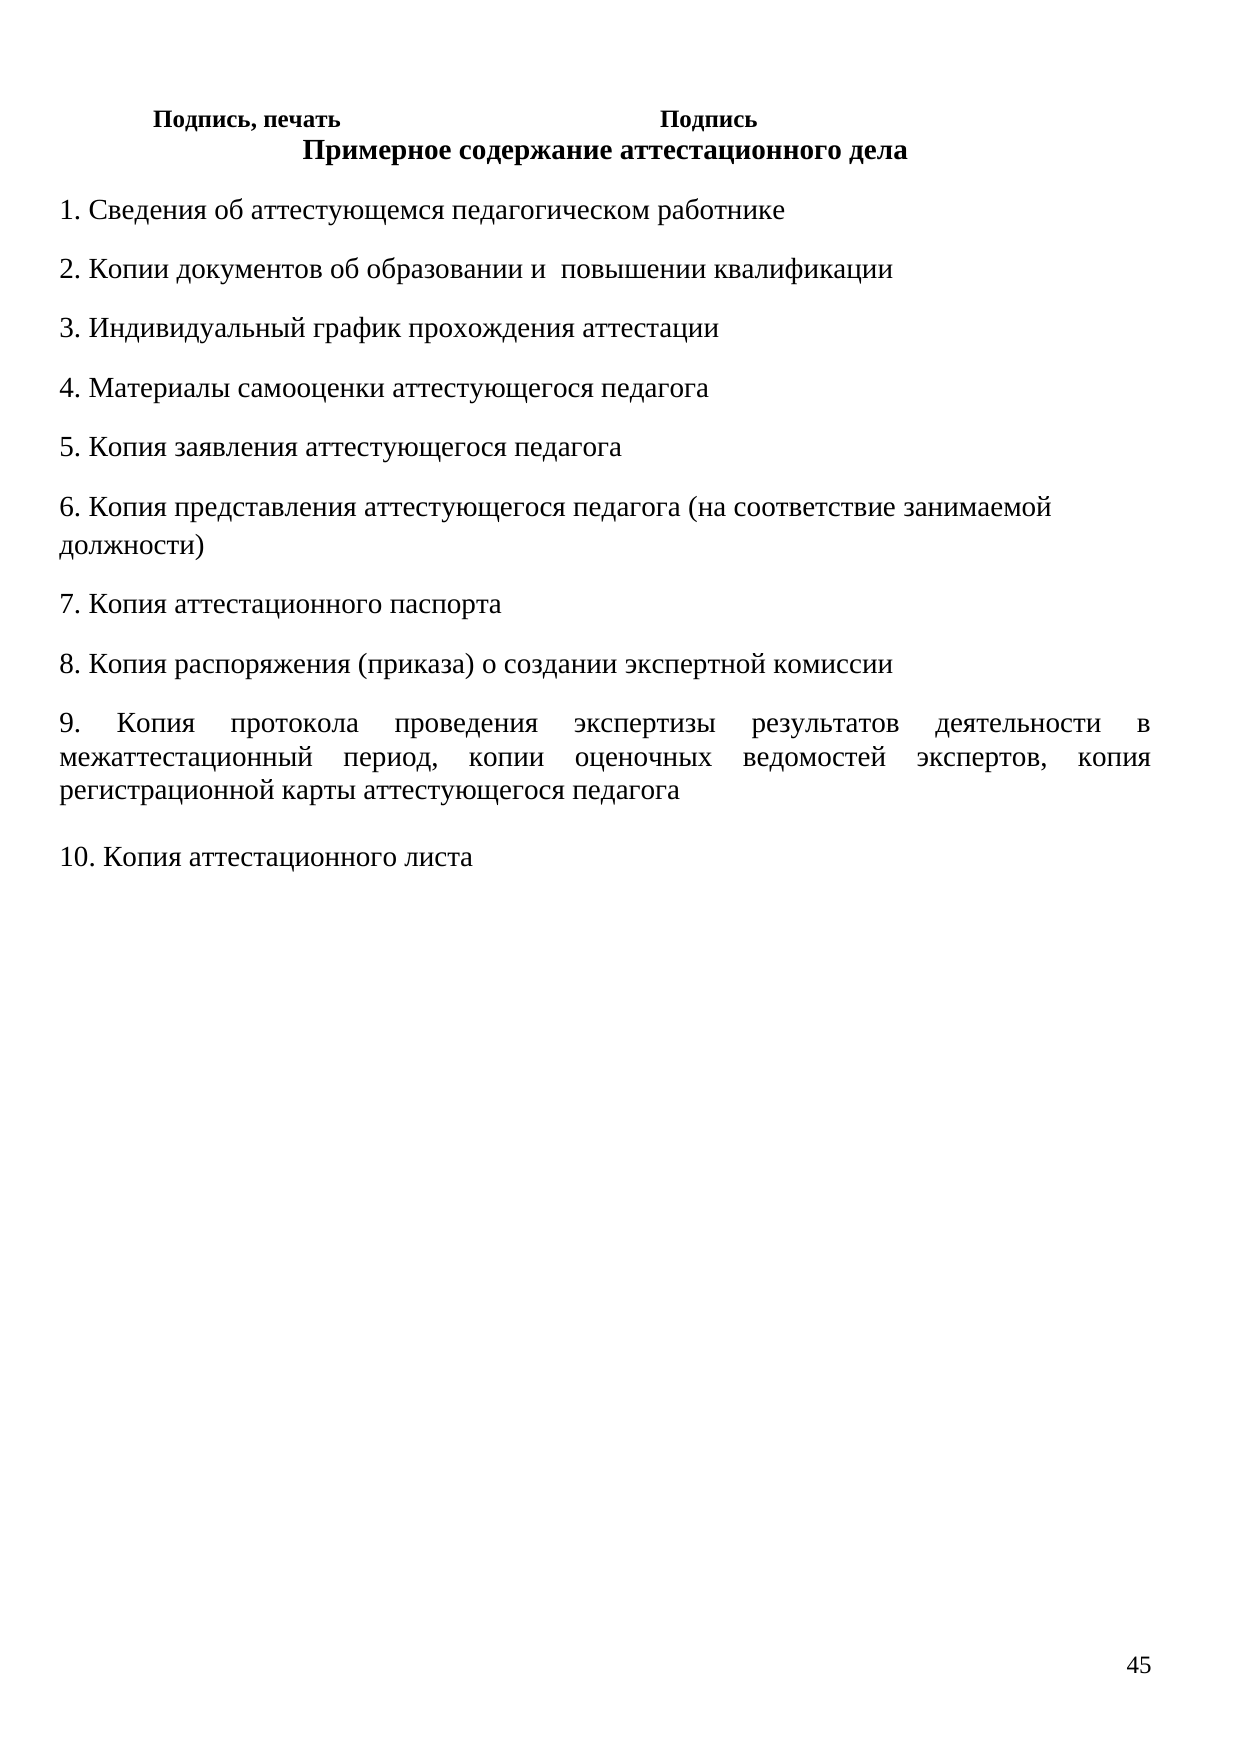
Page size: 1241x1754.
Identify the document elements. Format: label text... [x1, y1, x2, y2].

text 9. Копия протокола проведения экспертизы результатов деятельности в межаттестационный период, копии оценочных ведомостей экспертов, копия регистрационной карты аттестующегося педагога [59, 705, 1152, 806]
text 7. Копия аттестационного паспорта [59, 587, 1152, 620]
text 3. Индивидуальный график прохождения аттестации [59, 311, 1152, 344]
text 8. Копия распоряжения (приказа) о создании экспертной комиссии [59, 646, 1152, 679]
text 4. Материалы самооценки аттестующегося педагога [59, 370, 1152, 403]
text 5. Копия заявления аттестующегося педагога [59, 429, 1152, 463]
text 10. Копия аттестационного листа [59, 839, 1152, 873]
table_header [561, 104, 1074, 132]
text Примерное содержание аттестационного дела [59, 132, 1152, 166]
text 6. Копия представления аттестующегося педагога (на соответствие занимаемой должности) [59, 489, 1152, 561]
text 2. Копии документов об образовании и повышении квалификации [59, 251, 1152, 285]
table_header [48, 104, 561, 132]
text 1. Сведения об аттестующемся педагогическом работнике [59, 192, 1152, 225]
